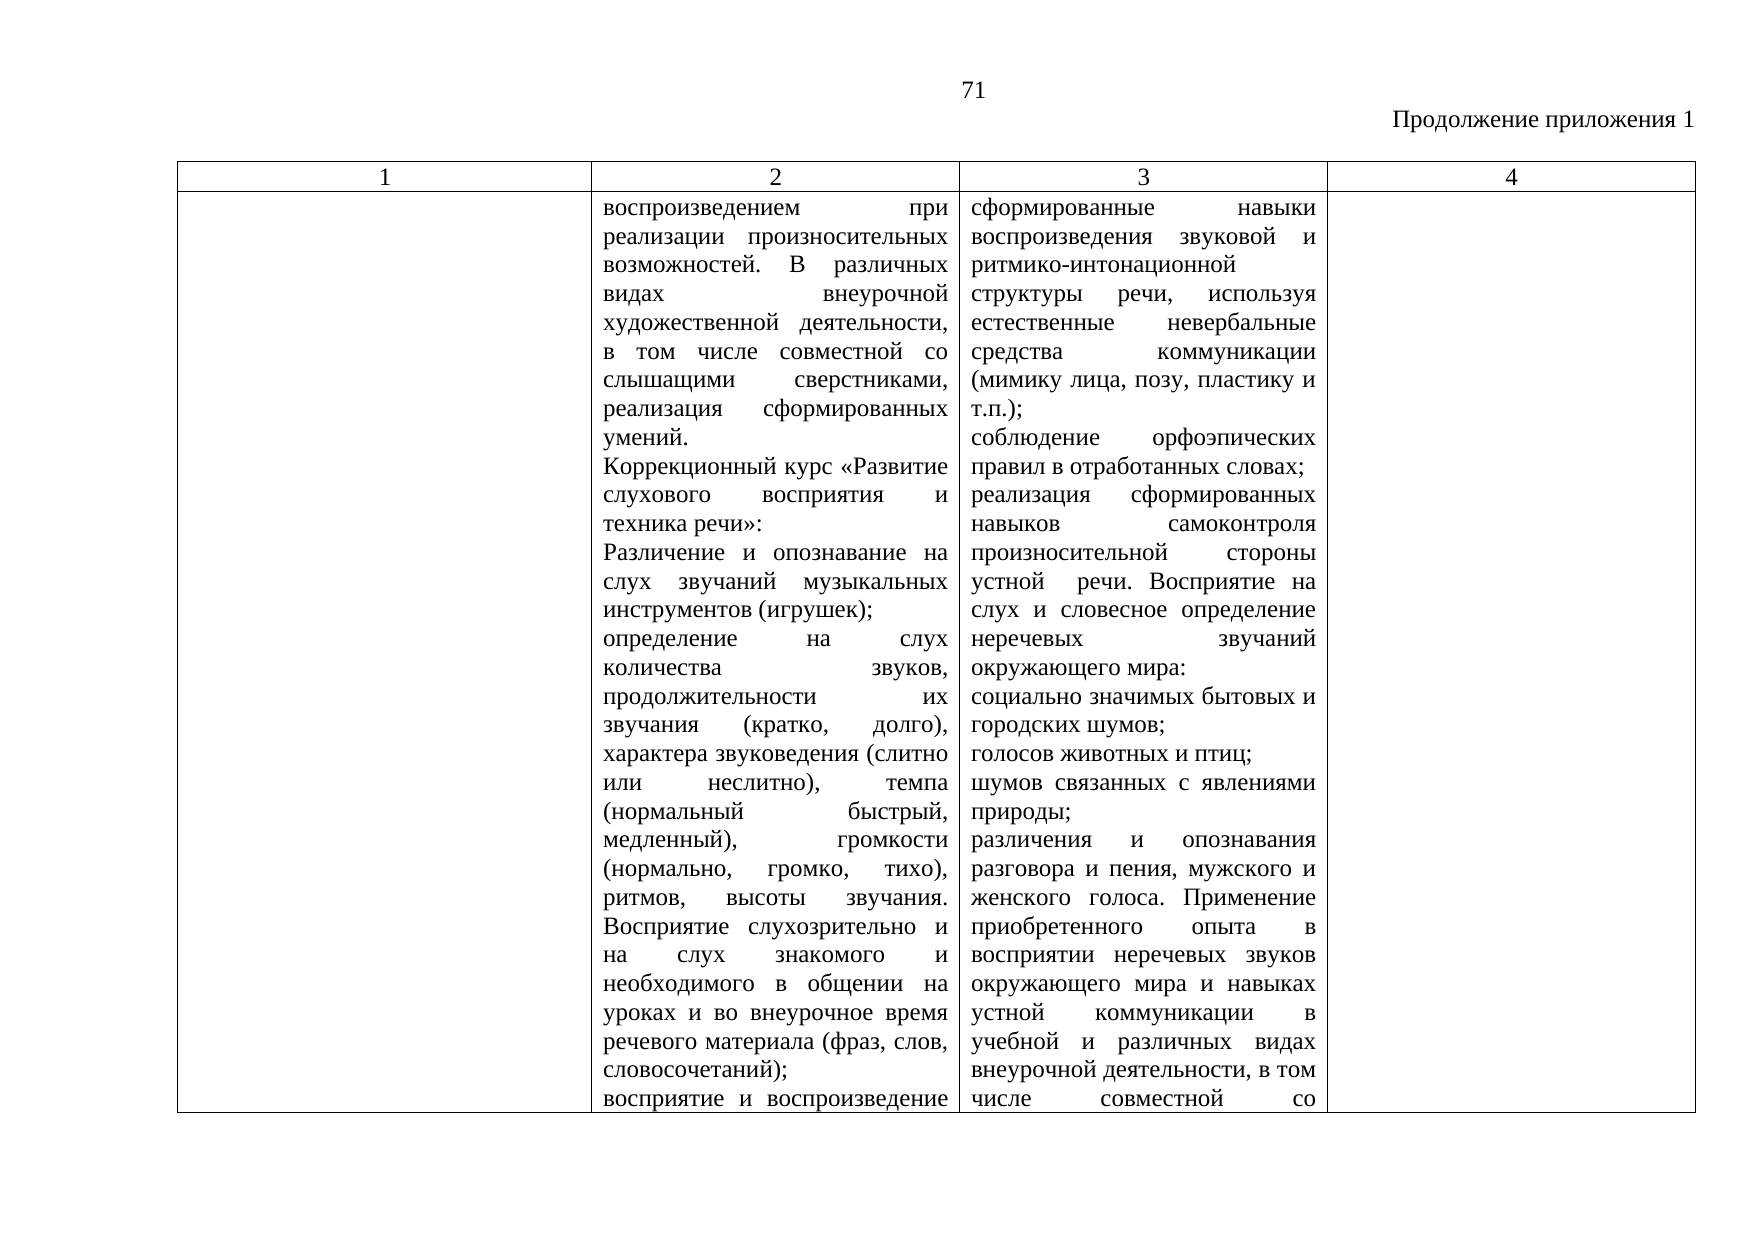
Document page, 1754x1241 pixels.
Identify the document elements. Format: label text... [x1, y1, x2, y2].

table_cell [592, 192, 959, 1112]
table_header 3 [960, 162, 1327, 191]
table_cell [1328, 192, 1695, 1112]
table_header 1 [178, 162, 591, 191]
table_header 2 [592, 162, 959, 191]
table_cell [960, 192, 1327, 1112]
table_header 4 [1328, 162, 1695, 191]
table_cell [178, 192, 591, 1112]
